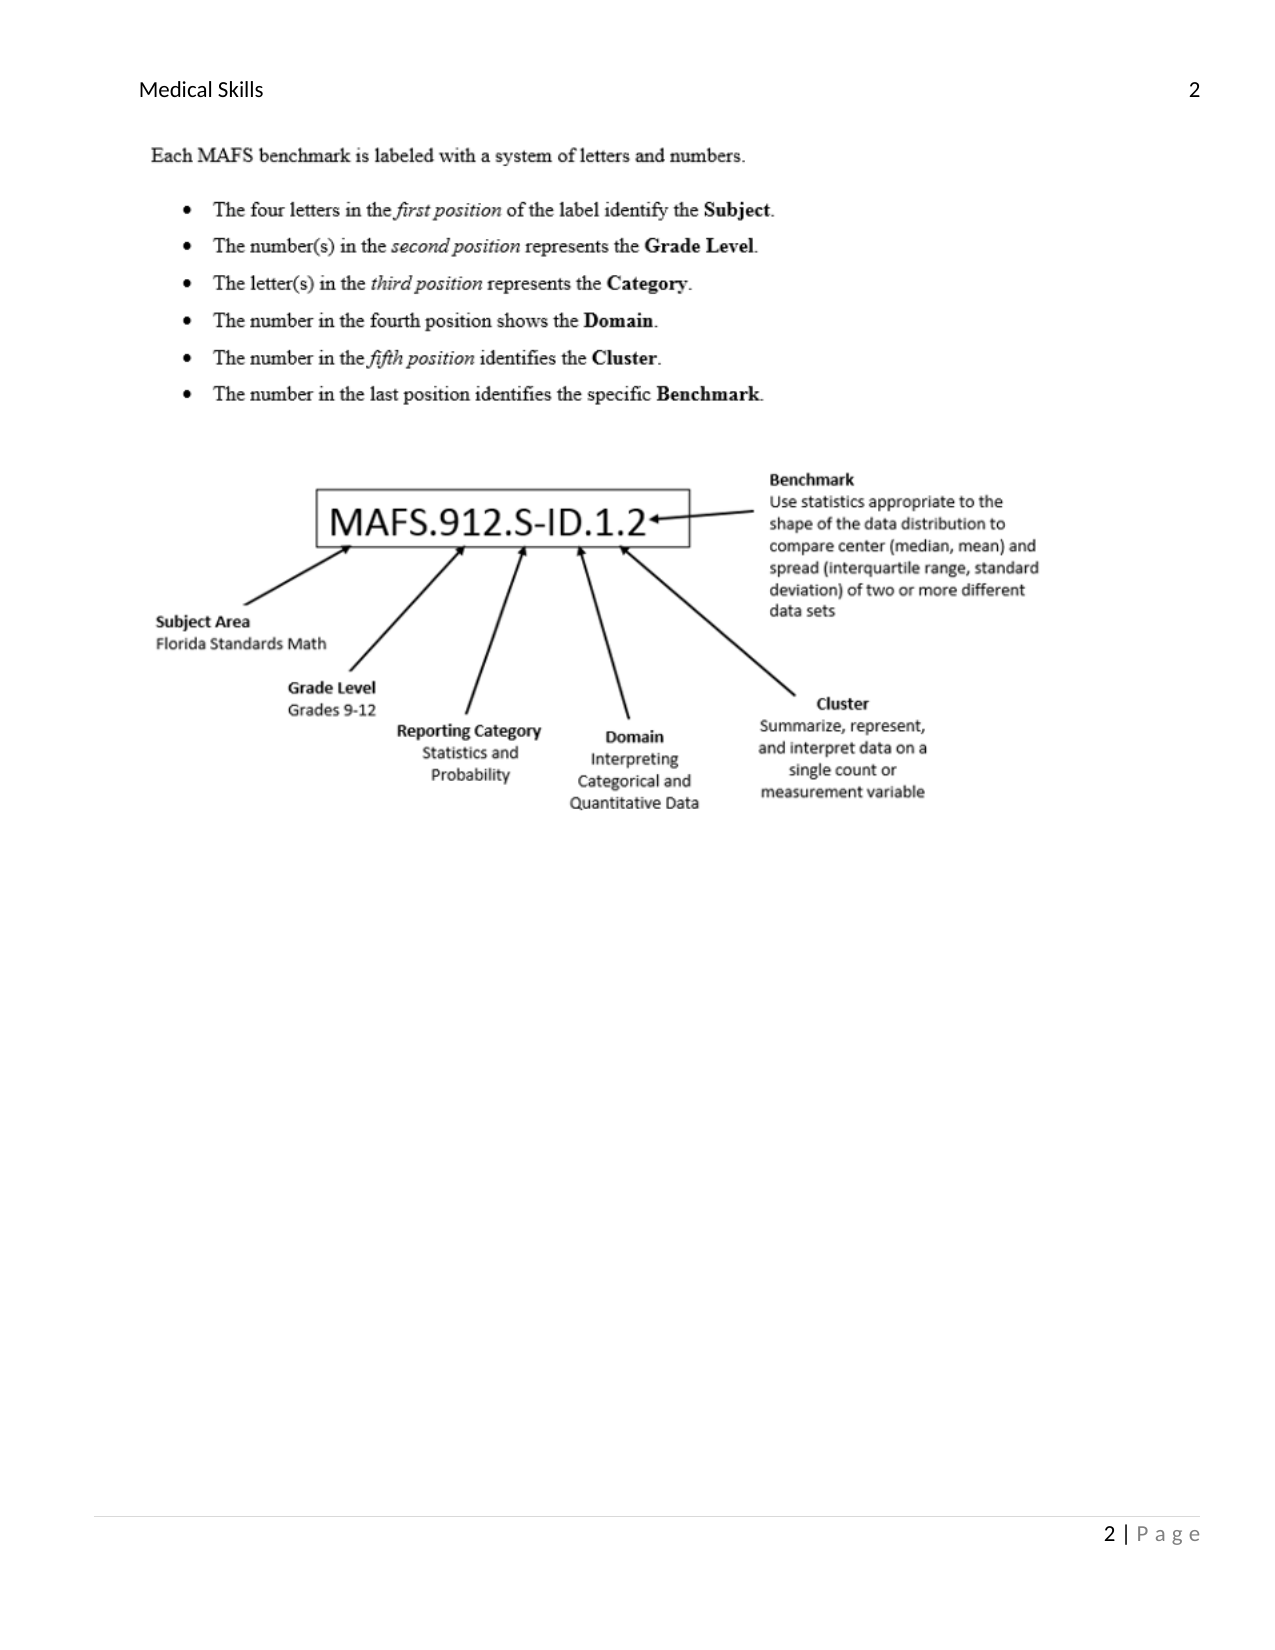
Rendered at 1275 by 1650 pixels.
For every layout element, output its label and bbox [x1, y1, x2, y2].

picture [93, 131, 1069, 897]
